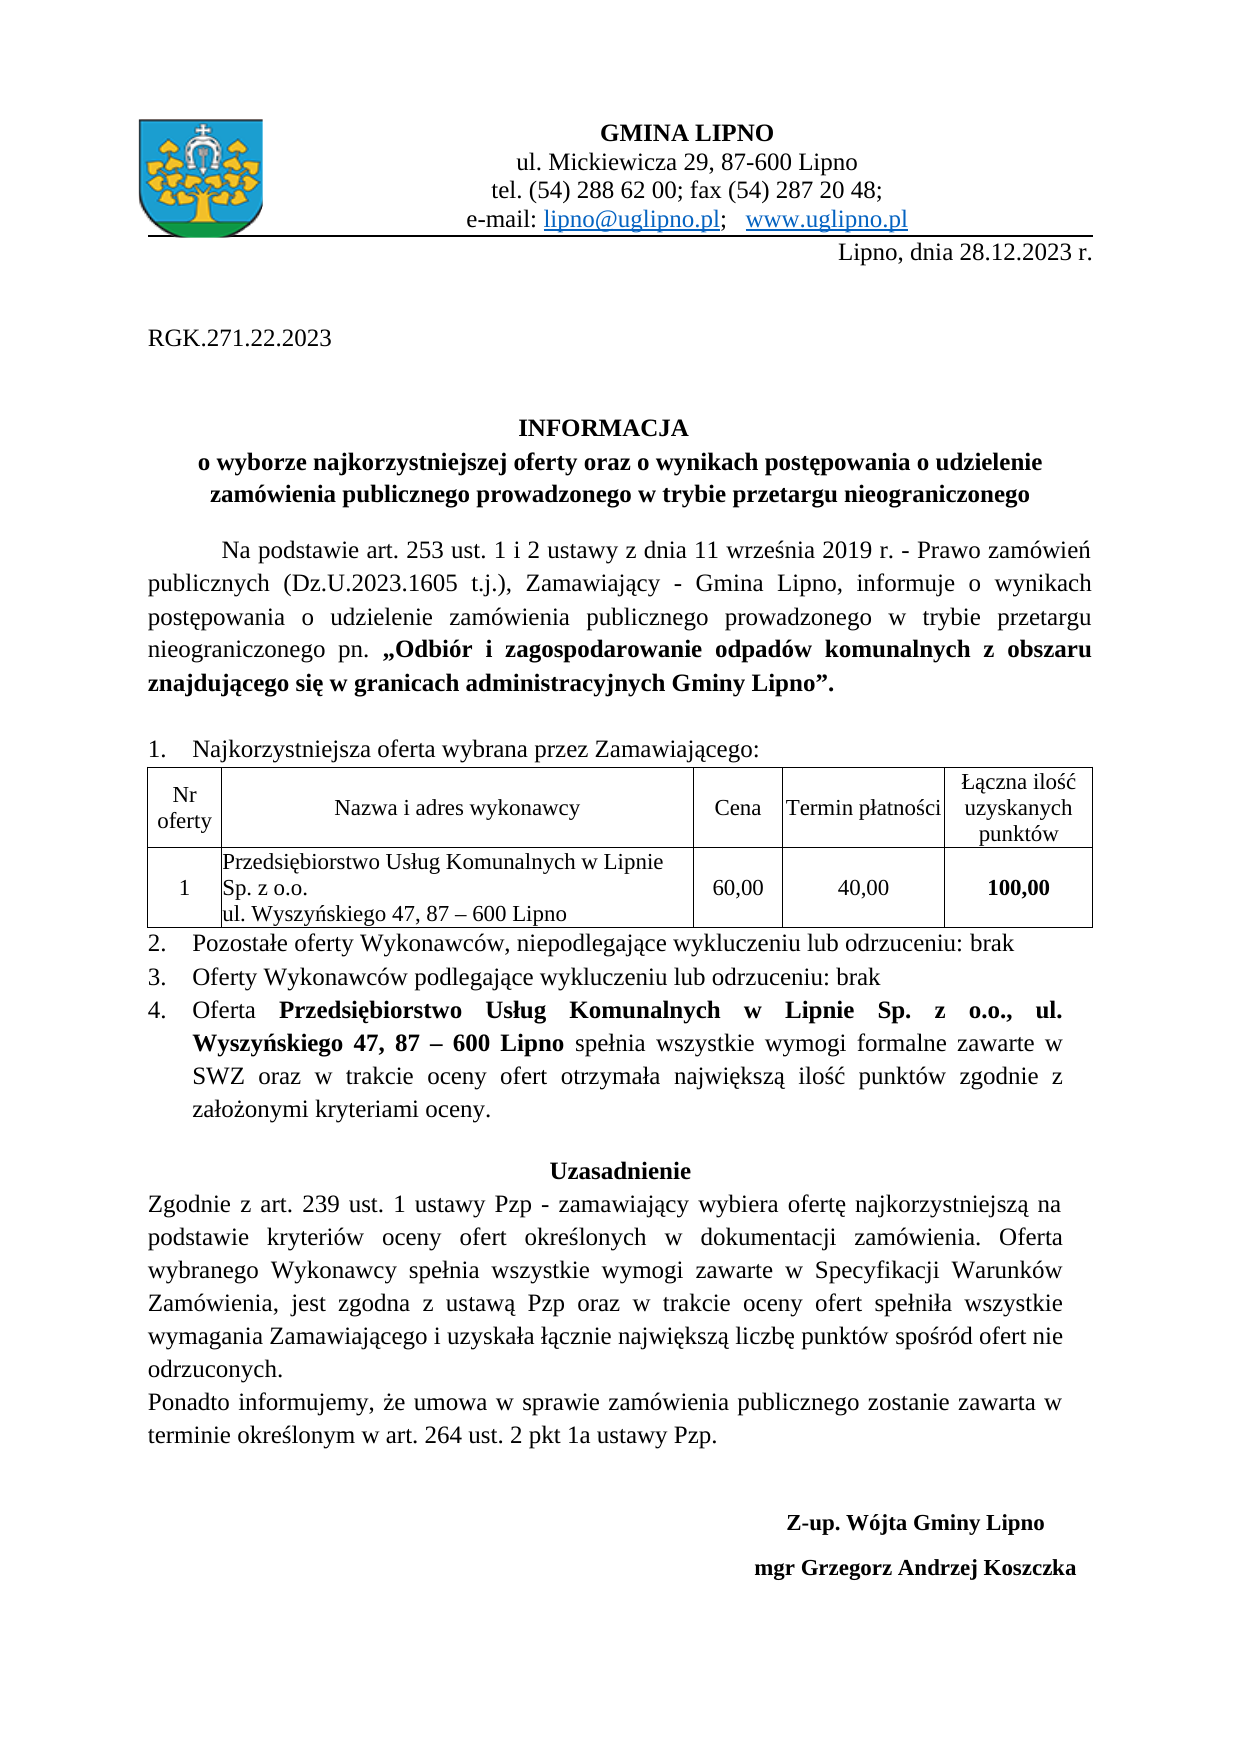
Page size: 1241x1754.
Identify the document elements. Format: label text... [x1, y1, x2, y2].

list Oferty Wykonawców podlegające wykluczeniu lub odrzuceniu: brak [148, 962, 1093, 991]
text mgr Grzegorz Andrzej Koszczka [664, 1554, 1093, 1580]
text Lipno, dnia 28.12.2023 r. [148, 237, 1093, 266]
text Uzasadnienie [148, 1156, 1093, 1185]
text tel. (54) 288 62 00; fax (54) 287 20 48; [263, 176, 1093, 204]
text INFORMACJA [148, 413, 1059, 442]
table_cell 1 [148, 848, 221, 927]
text Na podstawie art. 253 ust. 1 i 2 ustawy z dnia 11 września 2019 r. - Prawo zamówień publicznych (Dz.U.2023.1605 t.j.), Zamawiający - Gmina Lipno, informuje o wynikach postępowania o udzielenie zamówienia publicznego prowadzonego w trybie przetargu nieograniczonego pn. „Odbiór i zagospodarowanie odpadów komunalnych z obszaru znajdującego się w granicach administracyjnych Gminy Lipno”. [148, 536, 1093, 696]
list Oferta Przedsiębiorstwo Usług Komunalnych w Lipnie Sp. z o.o., ul. Wyszyńskiego 47, 87 – 600 Lipno spełnia wszystkie wymogi formalne zawarte w SWZ oraz w trakcie oceny ofert otrzymała największą ilość punktów zgodnie z założonymi kryteriami oceny. [148, 995, 1063, 1123]
list Najkorzystniejsza oferta wybrana przez Zamawiającego: [148, 734, 1093, 762]
table_cell 100,00 [945, 848, 1092, 927]
table_header Łączna ilość uzyskanych punktów [945, 768, 1092, 847]
table_cell Przedsiębiorstwo Usług Komunalnych w Lipnie Sp. z o.o. ul. Wyszyńskiego 47, 87 – 600 Lipno [222, 848, 693, 927]
table_cell 60,00 [694, 848, 782, 927]
text GMINA LIPNO [148, 118, 1093, 147]
text RGK.271.22.2023 [148, 323, 1093, 352]
text ul. Mickiewicza 29, 87-600 Lipno [263, 147, 1093, 176]
text o wyborze najkorzystniejszej oferty oraz o wynikach postępowania o udzielenie zamówienia publicznego prowadzonego w trybie przetargu nieograniczonego [148, 447, 1093, 508]
list Pozostałe oferty Wykonawców, niepodlegające wykluczeniu lub odrzuceniu: brak [148, 928, 1093, 957]
table_header Nazwa i adres wykonawcy [222, 768, 693, 847]
table_header Cena [694, 768, 782, 847]
table_header Termin płatności [783, 768, 944, 847]
text Ponadto informujemy, że umowa w sprawie zamówienia publicznego zostanie zawarta w terminie określonym w art. 264 ust. 2 pkt 1a ustawy Pzp. [148, 1387, 1063, 1449]
picture [138, 119, 263, 238]
table_cell 40,00 [783, 848, 944, 927]
text Z-up. Wójta Gminy Lipno [664, 1509, 1093, 1536]
text e-mail: lipno@uglipno.pl; www.uglipno.pl [238, 204, 1093, 235]
text Zgodnie z art. 239 ust. 1 ustawy Pzp - zamawiający wybiera ofertę najkorzystniejszą na podstawie kryteriów oceny ofert określonych w dokumentacji zamówienia. Oferta wybranego Wykonawcy spełnia wszystkie wymogi zawarte w Specyfikacji Warunków Zamówienia, jest zgodna z ustawą Pzp oraz w trakcie oceny ofert spełniła wszystkie wymagania Zamawiającego i uzyskała łącznie największą liczbę punktów spośród ofert nie odrzuconych. [148, 1189, 1063, 1383]
table_header Nr oferty [148, 768, 221, 847]
